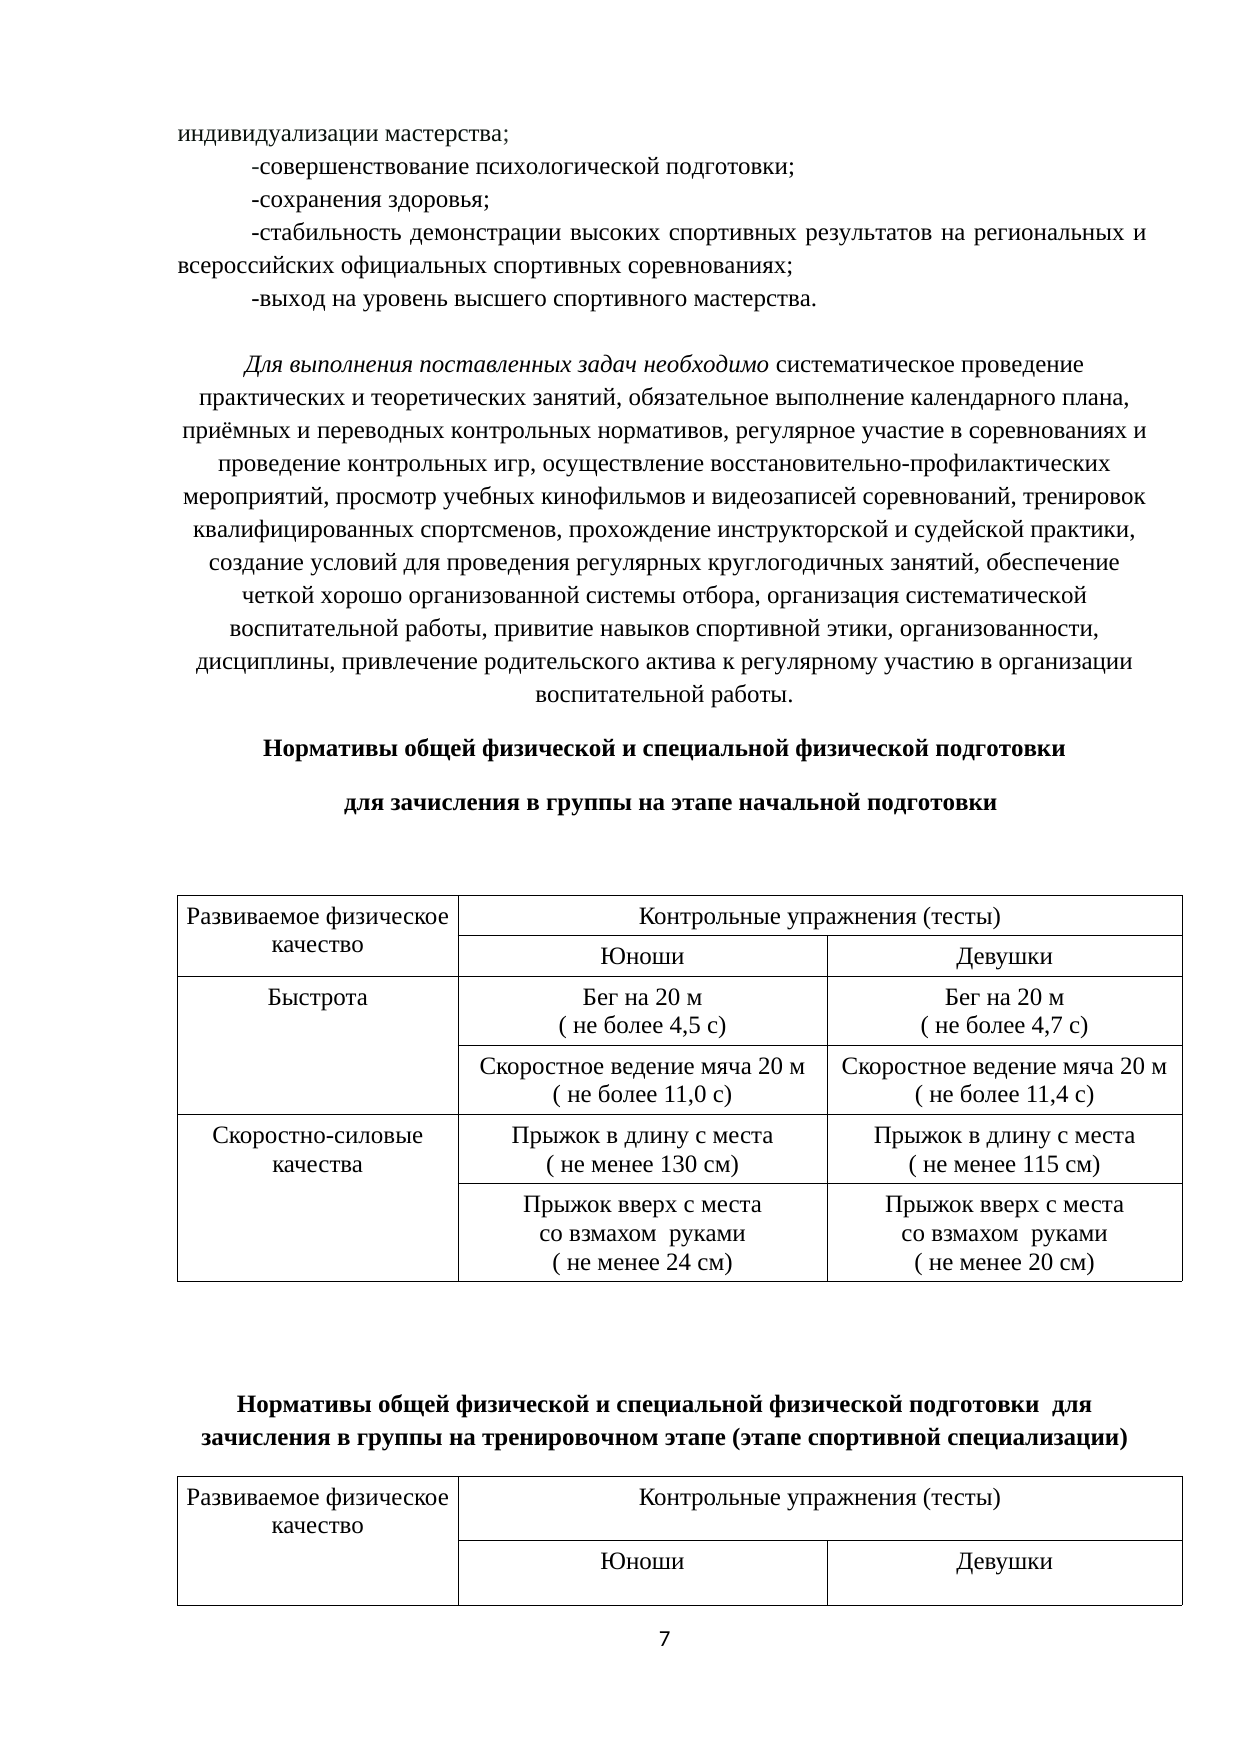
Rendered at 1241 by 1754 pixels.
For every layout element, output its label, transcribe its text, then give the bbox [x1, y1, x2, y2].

table_cell Бег на 20 м ( не более 4,7 с) [828, 977, 1182, 1045]
text Нормативы общей физической и специальной физической подготовки [177, 733, 1152, 762]
table_cell Скоростно-силовые качества [178, 1115, 458, 1281]
table_cell Девушки [828, 936, 1182, 976]
table_cell Прыжок в длину с места ( не менее 115 см) [828, 1115, 1182, 1183]
text -сохранения здоровья; [177, 184, 1151, 213]
table_cell Прыжок вверх с места со взмахом руками ( не менее 20 см) [828, 1184, 1182, 1281]
text -выход на уровень высшего спортивного мастерства. [177, 283, 1152, 345]
table_header Развиваемое физическое качество [178, 896, 458, 976]
text Нормативы общей физической и специальной физической подготовки для зачисления в группы на тренировочном этапе (этапе спортивной специализации) [177, 1389, 1152, 1451]
text для зачисления в группы на этапе начальной подготовки [177, 787, 1152, 816]
table_cell Скоростное ведение мяча 20 м ( не более 11,4 с) [828, 1046, 1182, 1114]
table_header Развиваемое физическое качество [178, 1477, 458, 1605]
table_cell Прыжок в длину с места ( не менее 130 см) [459, 1115, 827, 1183]
table_cell Девушки [828, 1541, 1182, 1605]
table_cell Скоростное ведение мяча 20 м ( не более 11,0 с) [459, 1046, 827, 1114]
text -стабильность демонстрации высоких спортивных результатов на региональных и всероссийских официальных спортивных соревнованиях; [177, 217, 1148, 279]
table_cell Юноши [459, 1541, 827, 1605]
text -совершенствование психологической подготовки; [177, 151, 1151, 180]
table_cell Прыжок вверх с места со взмахом руками ( не менее 24 см) [459, 1184, 827, 1281]
table_header Контрольные упражнения (тесты) [459, 896, 1182, 935]
table_cell Юноши [459, 936, 827, 976]
table_cell Быстрота [178, 977, 458, 1114]
table_header Контрольные упражнения (тесты) [459, 1477, 1182, 1540]
text Для выполнения поставленных задач необходимо систематическое проведение практических и теоретических занятий, обязательное выполнение календарного плана, приёмных и переводных контрольных нормативов, регулярное участие в соревнованиях и проведение контрольных игр, осуществление восстановительно-профилактических мероприятий, просмотр учебных кинофильмов и видеозаписей соревнований, тренировок квалифицированных спортсменов, прохождение инструкторской и судейской практики, создание условий для проведения регулярных круглогодичных занятий, обеспечение четкой хорошо организованной системы отбора, организация систематической воспитательной работы, привитие навыков спортивной этики, организованности, дисциплины, привлечение родительского актива к регулярному участию в организации воспитательной работы. [177, 349, 1152, 708]
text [177, 118, 1151, 147]
table_cell Бег на 20 м ( не более 4,5 с) [459, 977, 827, 1045]
